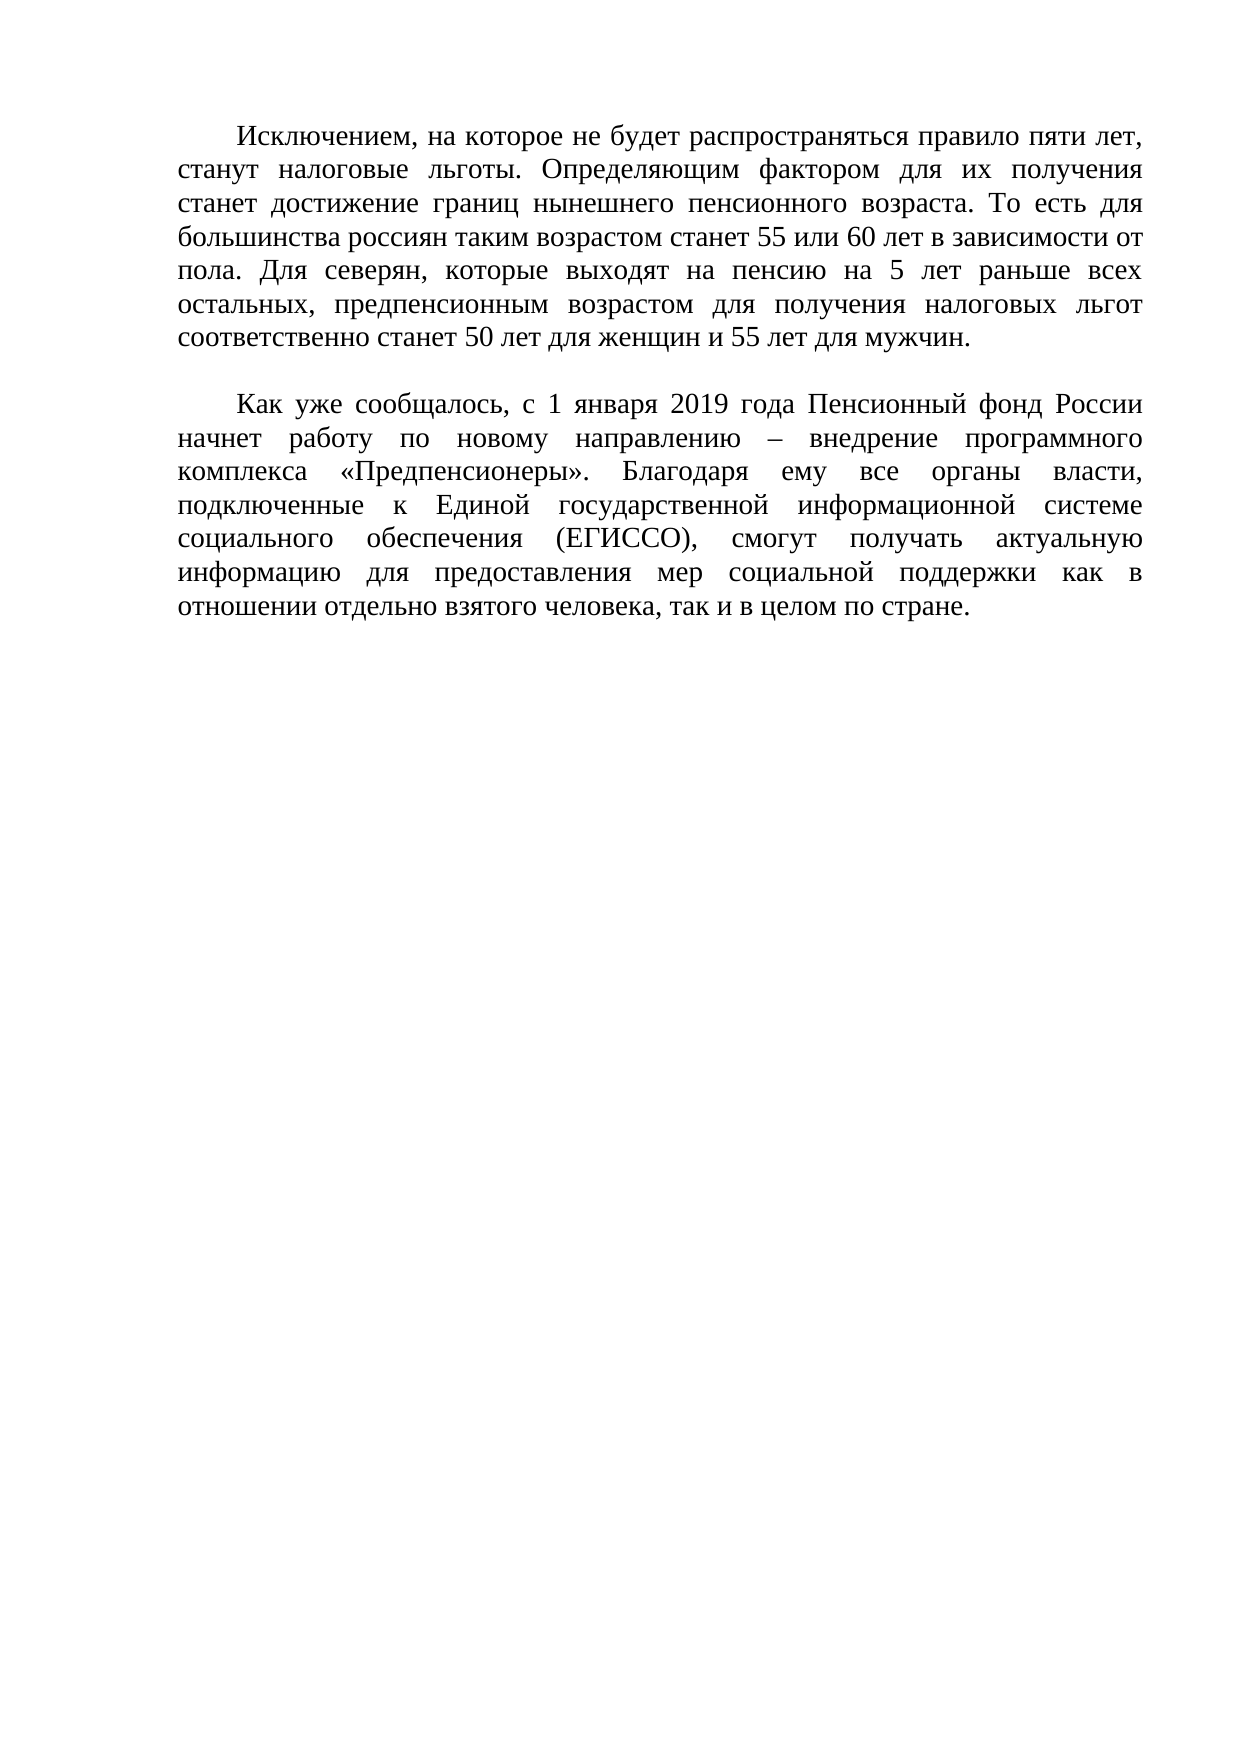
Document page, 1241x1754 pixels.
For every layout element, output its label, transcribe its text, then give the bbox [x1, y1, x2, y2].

text Как уже сообщалось, с 1 января 2019 года Пенсионный фонд России начнет работу по новому направлению – внедрение программного комплекса «Предпенсионеры». Благодаря ему все органы власти, подключенные к Единой государственной информационной системе социального обеспечения (ЕГИССО), смогут получать актуальную информацию для предоставления мер социальной поддержки как в отношении отдельно взятого человека, так и в целом по стране. [177, 386, 1144, 621]
text Исключением, на которое не будет распространяться правило пяти лет, станут налоговые льготы. Определяющим фактором для их получения станет достижение границ нынешнего пенсионного возраста. То есть для большинства россиян таким возрастом станет 55 или 60 лет в зависимости от пола. Для северян, которые выходят на пенсию на 5 лет раньше всех остальных, предпенсионным возрастом для получения налоговых льгот соответственно станет 50 лет для женщин и 55 лет для мужчин. [177, 118, 1144, 353]
